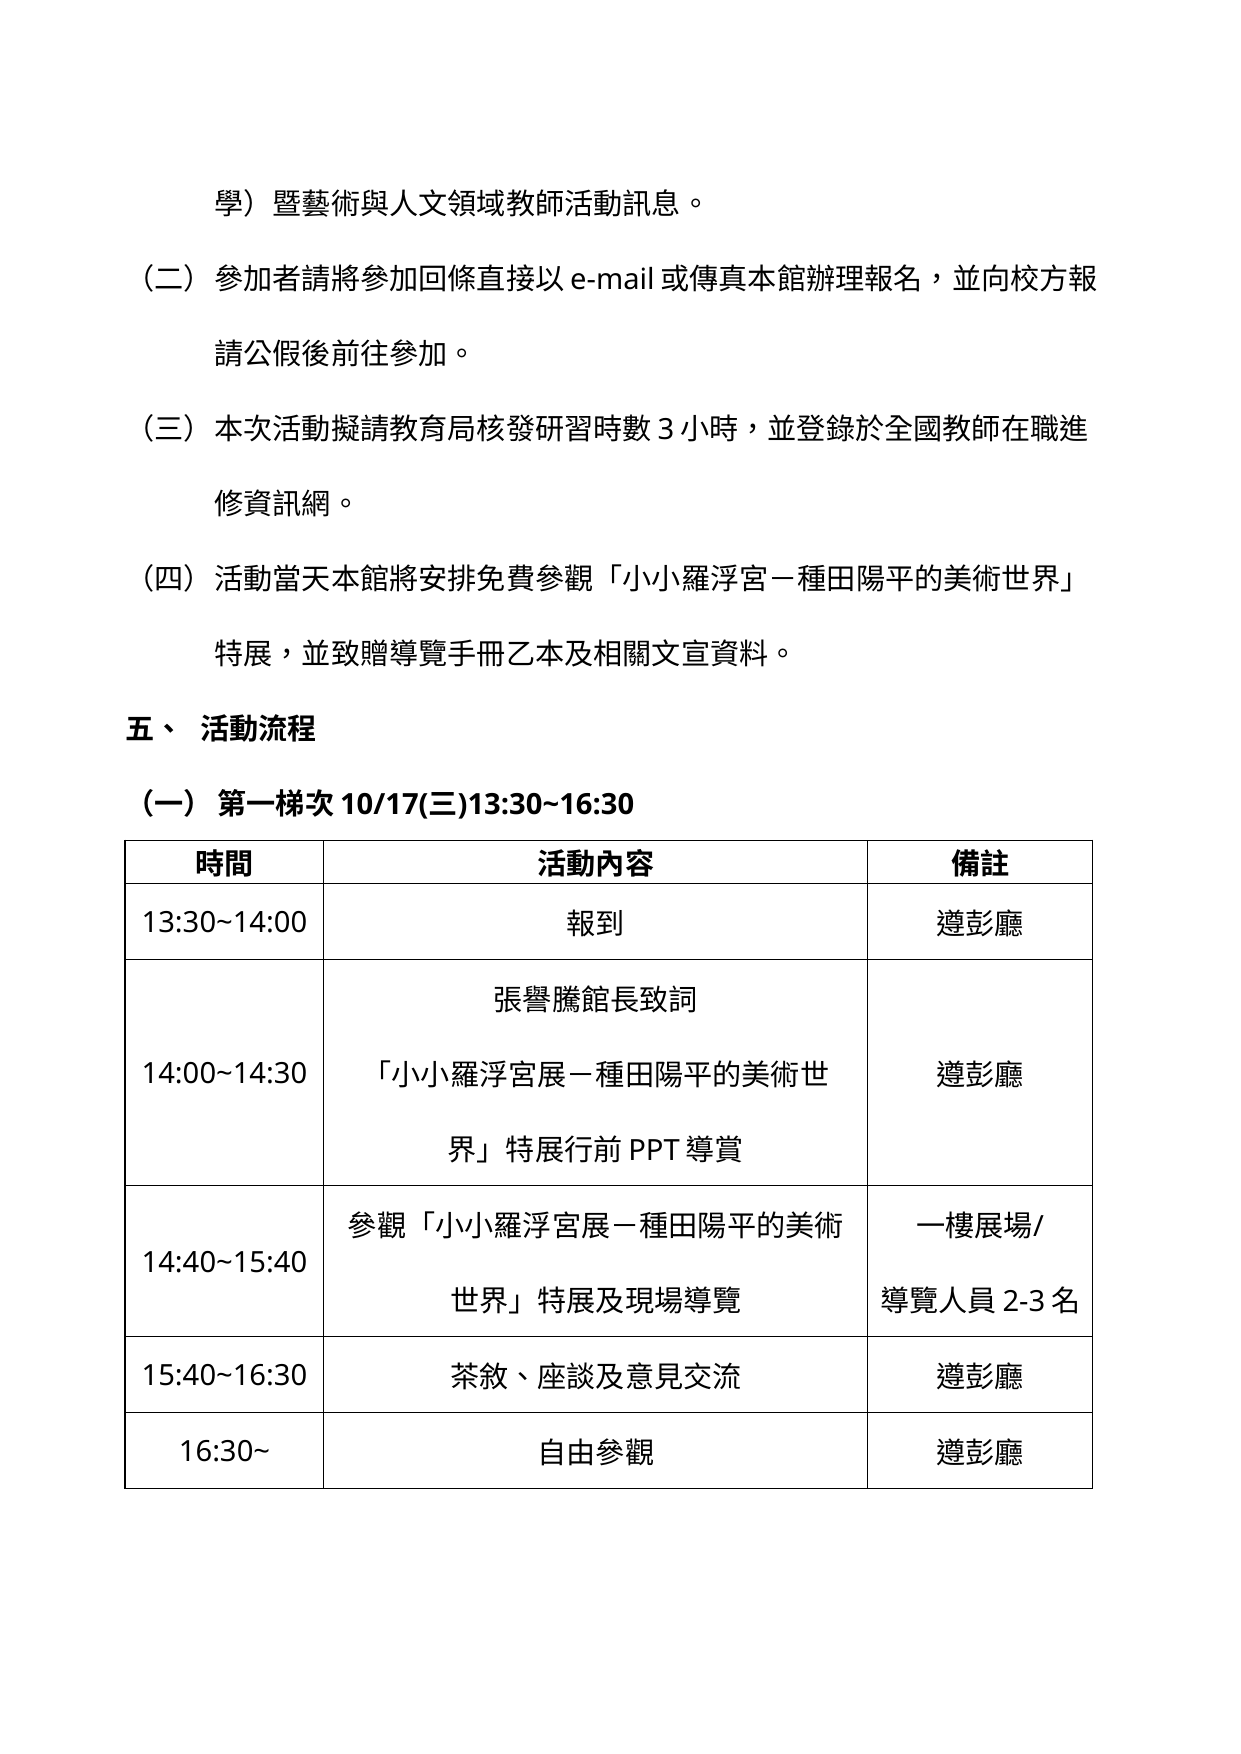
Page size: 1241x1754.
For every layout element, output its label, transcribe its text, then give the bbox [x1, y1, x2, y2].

list 參加者請將參加回條直接以e-mail或傳真本館辦理報名，並向校方報請公假後前往參加。 [125, 239, 1115, 389]
table_cell 遵彭廳 [868, 884, 1092, 959]
table_cell 16:30~ [126, 1413, 323, 1488]
table_cell 遵彭廳 [868, 1413, 1092, 1488]
table_header 備註 [868, 841, 1092, 883]
table_cell 13:30~14:00 [126, 884, 323, 959]
table_cell 張譽騰館長致詞 「小小羅浮宮展－種田陽平的美術世界」特展行前PPT導賞 [324, 960, 867, 1185]
table_cell 一樓展場/ 導覽人員2-3名 [868, 1186, 1092, 1336]
list 活動當天本館將安排免費參觀「小小羅浮宮－種田陽平的美術世界」特展，並致贈導覽手冊乙本及相關文宣資料。 [125, 539, 1115, 689]
table_cell 15:40~16:30 [126, 1337, 323, 1412]
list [125, 164, 1115, 239]
list 本次活動擬請教育局核發研習時數3小時，並登錄於全國教師在職進修資訊網。 [125, 389, 1115, 539]
table_cell 14:40~15:40 [126, 1186, 323, 1336]
table_header 活動內容 [324, 841, 867, 883]
table_cell 遵彭廳 [868, 960, 1092, 1185]
table_cell 報到 [324, 884, 867, 959]
table_cell 遵彭廳 [868, 1337, 1092, 1412]
table_cell 自由參觀 [324, 1413, 867, 1488]
table_header 時間 [126, 841, 323, 883]
list 第一梯次10/17(三)13:30~16:30 [125, 764, 1115, 839]
table_cell 參觀「小小羅浮宮展－種田陽平的美術世界」特展及現場導覽 [324, 1186, 867, 1336]
list 活動流程 [125, 689, 1115, 764]
table_cell 14:00~14:30 [126, 960, 323, 1185]
table_cell 茶敘、座談及意見交流 [324, 1337, 867, 1412]
